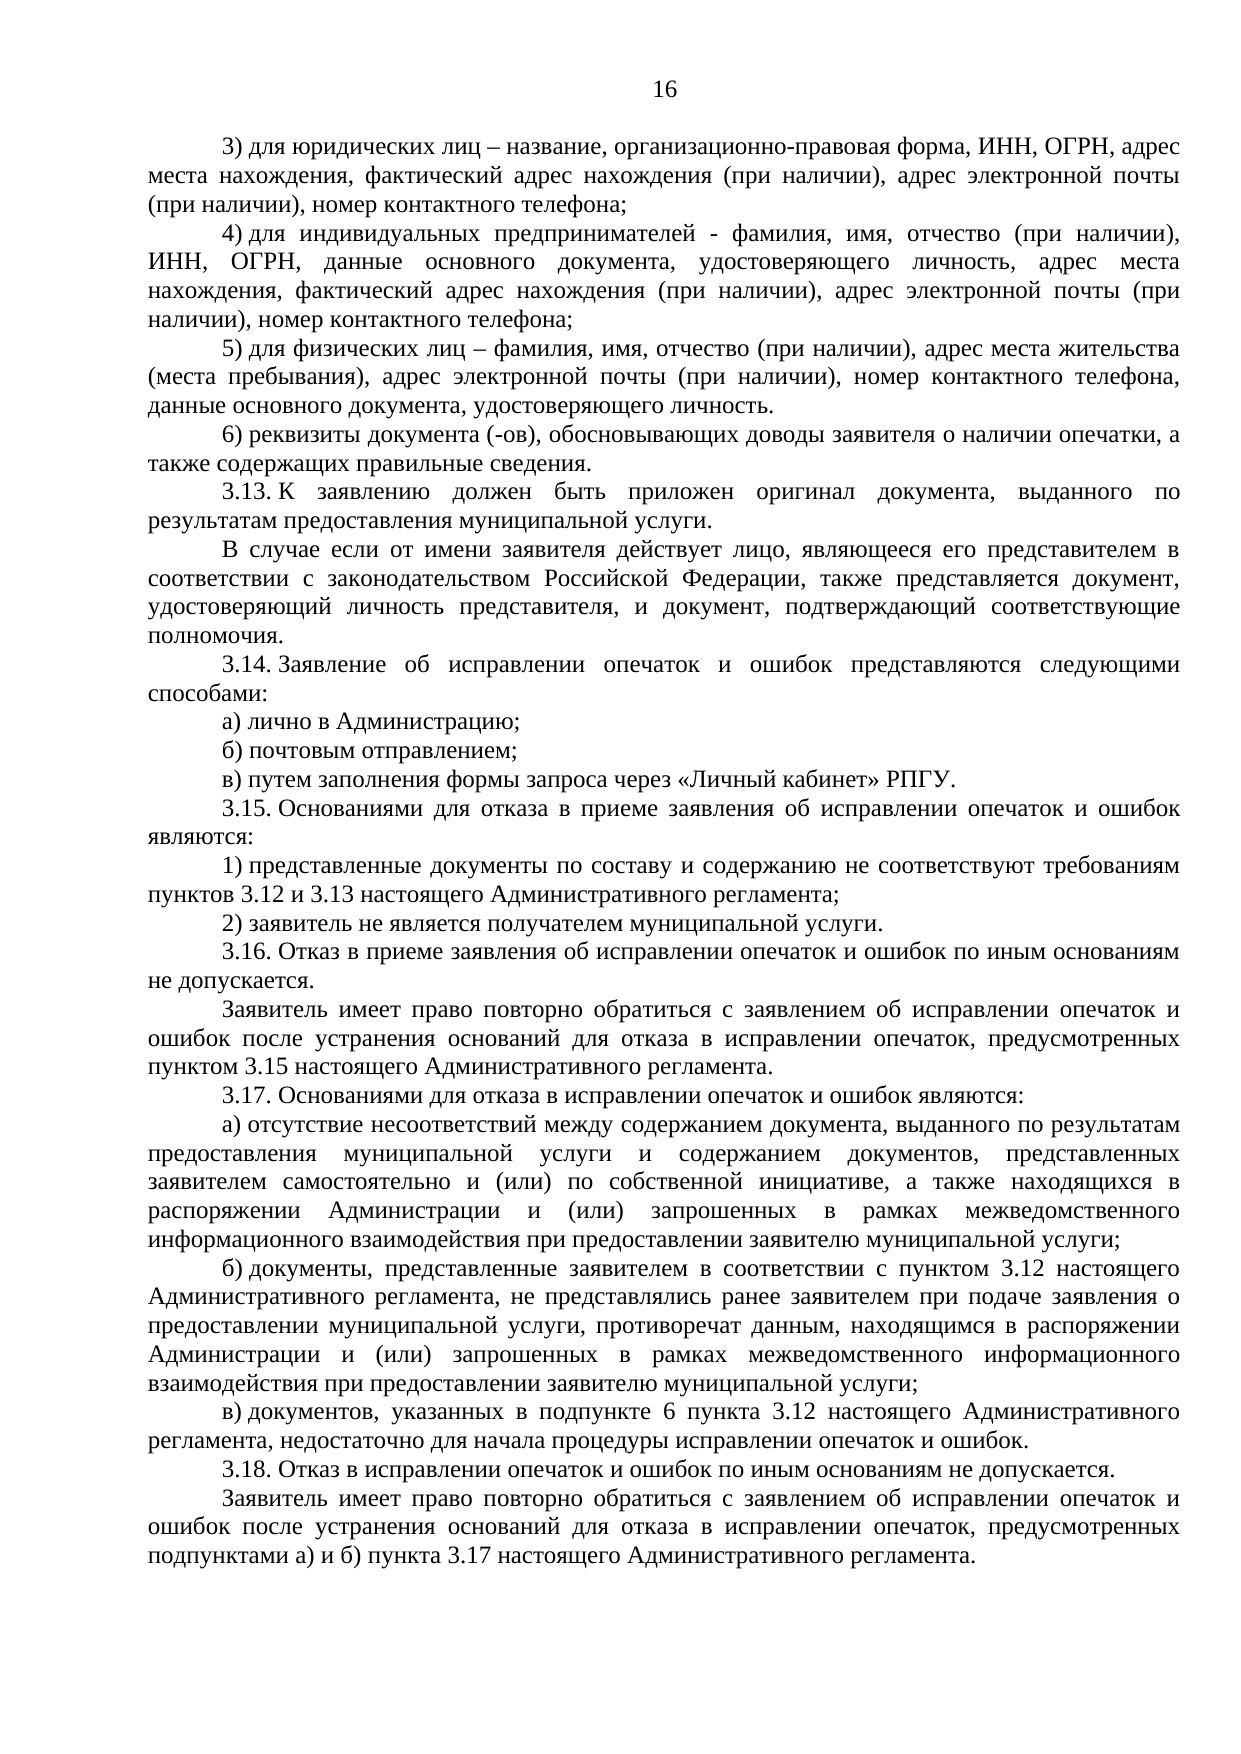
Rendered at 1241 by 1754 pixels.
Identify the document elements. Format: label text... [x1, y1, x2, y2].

text в) документов, указанных в подпункте 6 пункта 3.12 настоящего Административного регламента, недостаточно для начала процедуры исправлении опечаток и ошибок. [148, 1396, 1181, 1454]
text 4) для индивидуальных предпринимателей - фамилия, имя, отчество (при наличии), ИНН, ОГРН, данные основного документа, удостоверяющего личность, адрес места нахождения, фактический адрес нахождения (при наличии), адрес электронной почты (при наличии), номер контактного телефона; [148, 218, 1181, 333]
text 3.17. Основаниями для отказа в исправлении опечаток и ошибок являются: [148, 1080, 1181, 1109]
text 3) для юридических лиц – название, организационно-правовая форма, ИНН, ОГРН, адрес места нахождения, фактический адрес нахождения (при наличии), адрес электронной почты (при наличии), номер контактного телефона; [148, 131, 1181, 218]
text 5) для физических лиц – фамилия, имя, отчество (при наличии), адрес места жительства (места пребывания), адрес электронной почты (при наличии), номер контактного телефона, данные основного документа, удостоверяющего личность. [148, 333, 1181, 419]
text 3.18. Отказ в исправлении опечаток и ошибок по иным основаниям не допускается. [148, 1454, 1181, 1483]
text Заявитель имеет право повторно обратиться с заявлением об исправлении опечаток и ошибок после устранения оснований для отказа в исправлении опечаток, предусмотренных пунктом 3.15 настоящего Административного регламента. [148, 994, 1181, 1080]
text 3.14. Заявление об исправлении опечаток и ошибок представляются следующими способами: [148, 649, 1181, 706]
text В случае если от имени заявителя действует лицо, являющееся его представителем в соответствии с законодательством Российской Федерации, также представляется документ, удостоверяющий личность представителя, и документ, подтверждающий соответствующие полномочия. [148, 534, 1181, 649]
text б) документы, представленные заявителем в соответствии с пунктом 3.12 настоящего Административного регламента, не представлялись ранее заявителем при подаче заявления о предоставлении муниципальной услуги, противоречат данным, находящимся в распоряжении Администрации и (или) запрошенных в рамках межведомственного информационного взаимодействия при предоставлении заявителю муниципальной услуги; [148, 1253, 1181, 1396]
text 3.15. Основаниями для отказа в приеме заявления об исправлении опечаток и ошибок являются: [148, 793, 1181, 850]
text 2) заявитель не является получателем муниципальной услуги. [148, 908, 1181, 936]
text б) почтовым отправлением; [148, 735, 1181, 764]
text 1) представленные документы по составу и содержанию не соответствуют требованиям пунктов 3.12 и 3.13 настоящего Административного регламента; [148, 850, 1181, 908]
text Заявитель имеет право повторно обратиться с заявлением об исправлении опечаток и ошибок после устранения оснований для отказа в исправлении опечаток, предусмотренных подпунктами а) и б) пункта 3.17 настоящего Административного регламента. [148, 1483, 1181, 1569]
text 6) реквизиты документа (-ов), обосновывающих доводы заявителя о наличии опечатки, а также содержащих правильные сведения. [148, 419, 1181, 476]
text 3.16. Отказ в приеме заявления об исправлении опечаток и ошибок по иным основаниям не допускается. [148, 936, 1181, 994]
text а) лично в Администрацию; [148, 706, 1181, 735]
text а) отсутствие несоответствий между содержанием документа, выданного по результатам предоставления муниципальной услуги и содержанием документов, представленных заявителем самостоятельно и (или) по собственной инициативе, а также находящихся в распоряжении Администрации и (или) запрошенных в рамках межведомственного информационного взаимодействия при предоставлении заявителю муниципальной услуги; [148, 1109, 1181, 1253]
text в) путем заполнения формы запроса через «Личный кабинет» РПГУ. [148, 764, 1181, 793]
text 3.13. К заявлению должен быть приложен оригинал документа, выданного по результатам предоставления муниципальной услуги. [148, 476, 1181, 534]
